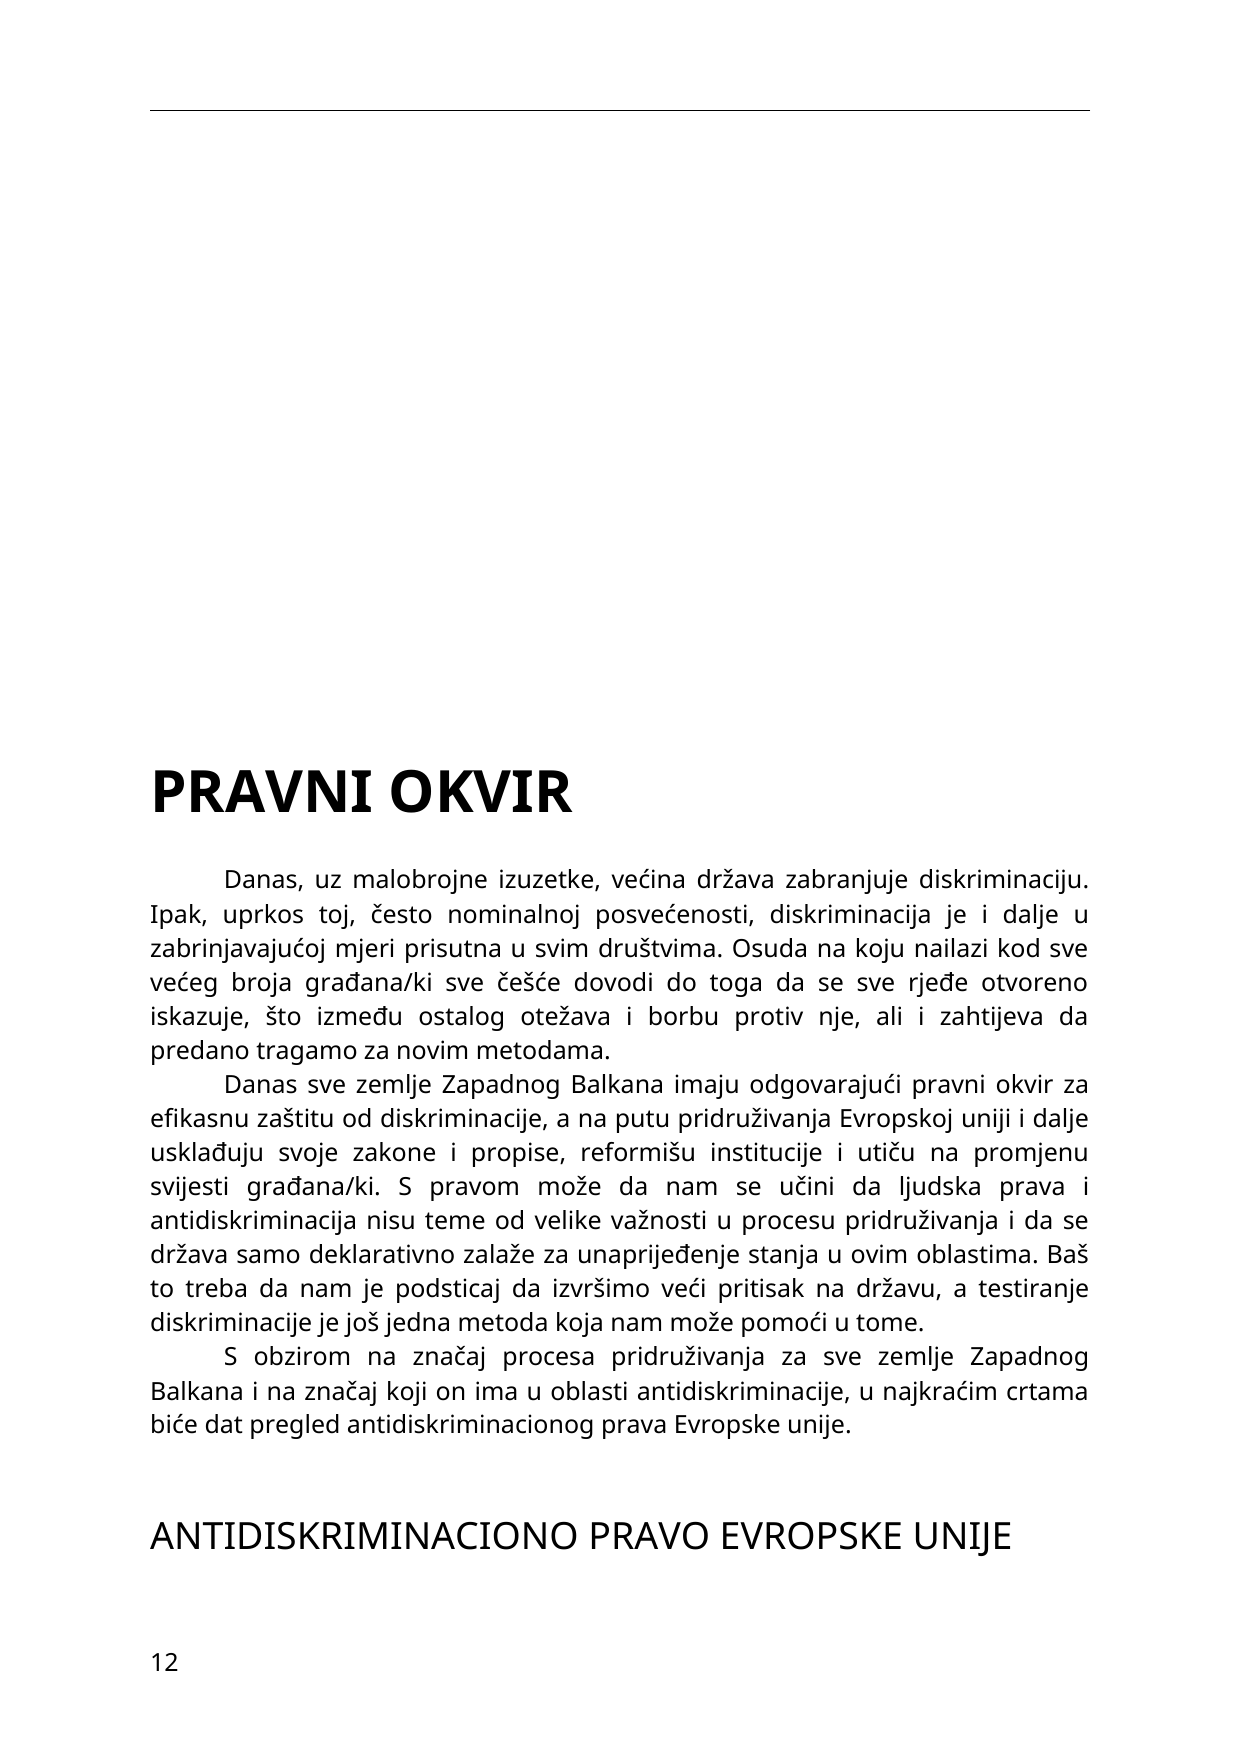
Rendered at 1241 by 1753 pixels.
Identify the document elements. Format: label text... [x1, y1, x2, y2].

subtitle Pravni okvir [150, 750, 1090, 829]
text Danas, uz malobrojne izuzetke, većina država zabranjuje diskriminaciju. Ipak, uprkos toj, često nominalnoj posvećenosti, diskriminacija je i dalje u zabrinjavajućoj mjeri prisutna u svim društvima. Osuda na koju nailazi kod sve većeg broja građana/ki sve češće dovodi do toga da se sve rjeđe otvoreno iskazuje, što između ostalog otežava i borbu protiv nje, ali i zahtijeva da predano tragamo za novim metodama. [150, 862, 1090, 1067]
text S obzirom na značaj procesa pridruživanja za sve zemlje Zapadnog Balkana i na značaj koji on ima u oblasti antidiskriminacije, u najkraćim crtama biće dat pregled antidiskriminacionog prava Evropske unije. [150, 1339, 1090, 1441]
text Danas sve zemlje Zapadnog Balkana imaju odgovarajući pravni okvir za efikasnu zaštitu od diskriminacije, a na putu pridruživanja Evropskoj uniji i dalje usklađuju svoje zakone i propise, reformišu institucije i utiču na promjenu svijesti građana/ki. S pravom može da nam se učini da ljudska prava i antidiskriminacija nisu teme od velike važnosti u procesu pridruživanja i da se država samo deklarativno zalaže za unaprijeđenje stanja u ovim oblastima. Baš to treba da nam je podsticaj da izvršimo veći pritisak na državu, a testiranje diskriminacije je još jedna metoda koja nam može pomoći u tome. [150, 1067, 1090, 1339]
subtitle Antidiskriminaciono pravo Evropske unije [150, 1509, 1090, 1560]
